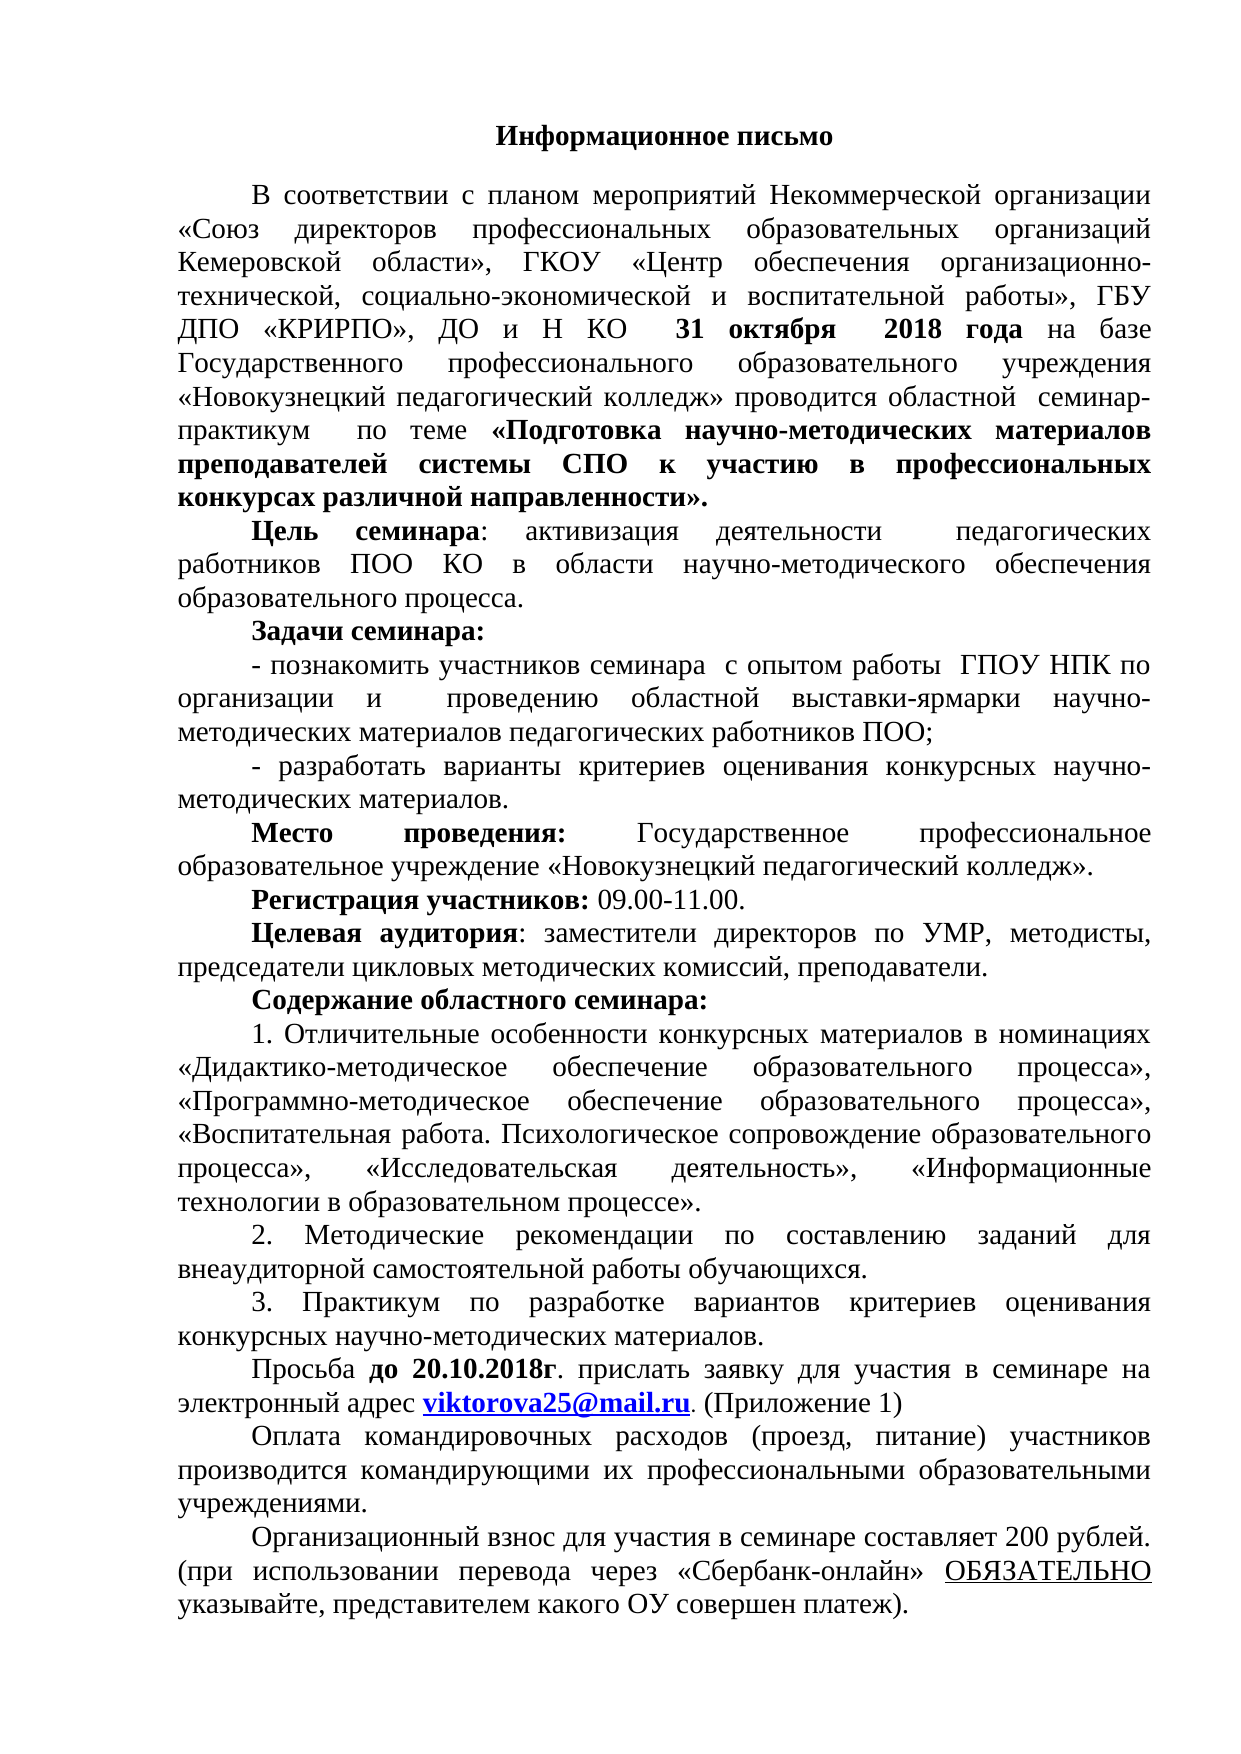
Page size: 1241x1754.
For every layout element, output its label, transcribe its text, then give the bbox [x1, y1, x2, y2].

text - разработать варианты критериев оценивания конкурсных научно-методических материалов. [177, 748, 1152, 815]
text Организационный взнос для участия в семинаре составляет 200 рублей. (при использовании перевода через «Сбербанк-онлайн» ОБЯЗАТЕЛЬНО указывайте, представителем какого ОУ совершен платеж). [177, 1519, 1152, 1620]
text 3. Практикум по разработке вариантов критериев оценивания конкурсных научно-методических материалов. [177, 1284, 1152, 1351]
text Цель семинара: активизация деятельности педагогических работников ПОО КО в области научно-методического обеспечения образовательного процесса. [177, 513, 1152, 613]
text Место проведения: Государственное профессиональное образовательное учреждение «Новокузнецкий педагогический колледж». [177, 815, 1152, 882]
text Просьба до 20.10.2018г. прислать заявку для участия в семинаре на электронный адрес viktorova25@mail.ru. (Приложение 1) [177, 1351, 1152, 1418]
text Информационное письмо [177, 118, 1152, 152]
text 2. Методические рекомендации по составлению заданий для внеаудиторной самостоятельной работы обучающихся. [177, 1217, 1152, 1284]
text Задачи семинара: [177, 613, 1152, 647]
text 1. Отличительные особенности конкурсных материалов в номинациях «Дидактико-методическое обеспечение образовательного процесса», «Программно-методическое обеспечение образовательного процесса», «Воспитательная работа. Психологическое сопровождение образовательного процесса», «Исследовательская деятельность», «Информационные технологии в образовательном процессе». [177, 1016, 1152, 1217]
text Целевая аудитория: заместители директоров по УМР, методисты, председатели цикловых методических комиссий, преподаватели. [177, 915, 1152, 982]
text Оплата командировочных расходов (проезд, питание) участников производится командирующими их профессиональными образовательными учреждениями. [177, 1418, 1152, 1519]
text Регистрация участников: 09.00-11.00. [177, 882, 1152, 915]
text Содержание областного семинара: [177, 982, 1152, 1016]
text - познакомить участников семинара с опытом работы ГПОУ НПК по организации и проведению областной выставки-ярмарки научно-методических материалов педагогических работников ПОО; [177, 647, 1152, 748]
text В соответствии с планом мероприятий Некоммерческой организации «Союз директоров профессиональных образовательных организаций Кемеровской области», ГКОУ «Центр обеспечения организационно-технической, социально-экономической и воспитательной работы», ГБУ ДПО «КРИРПО», ДО и Н КО 31 октября 2018 года на базе Государственного профессионального образовательного учреждения «Новокузнецкий педагогический колледж» проводится областной семинар-практикум по теме «Подготовка научно-методических материалов преподавателей системы СПО к участию в профессиональных конкурсах различной направленности». [177, 177, 1152, 513]
